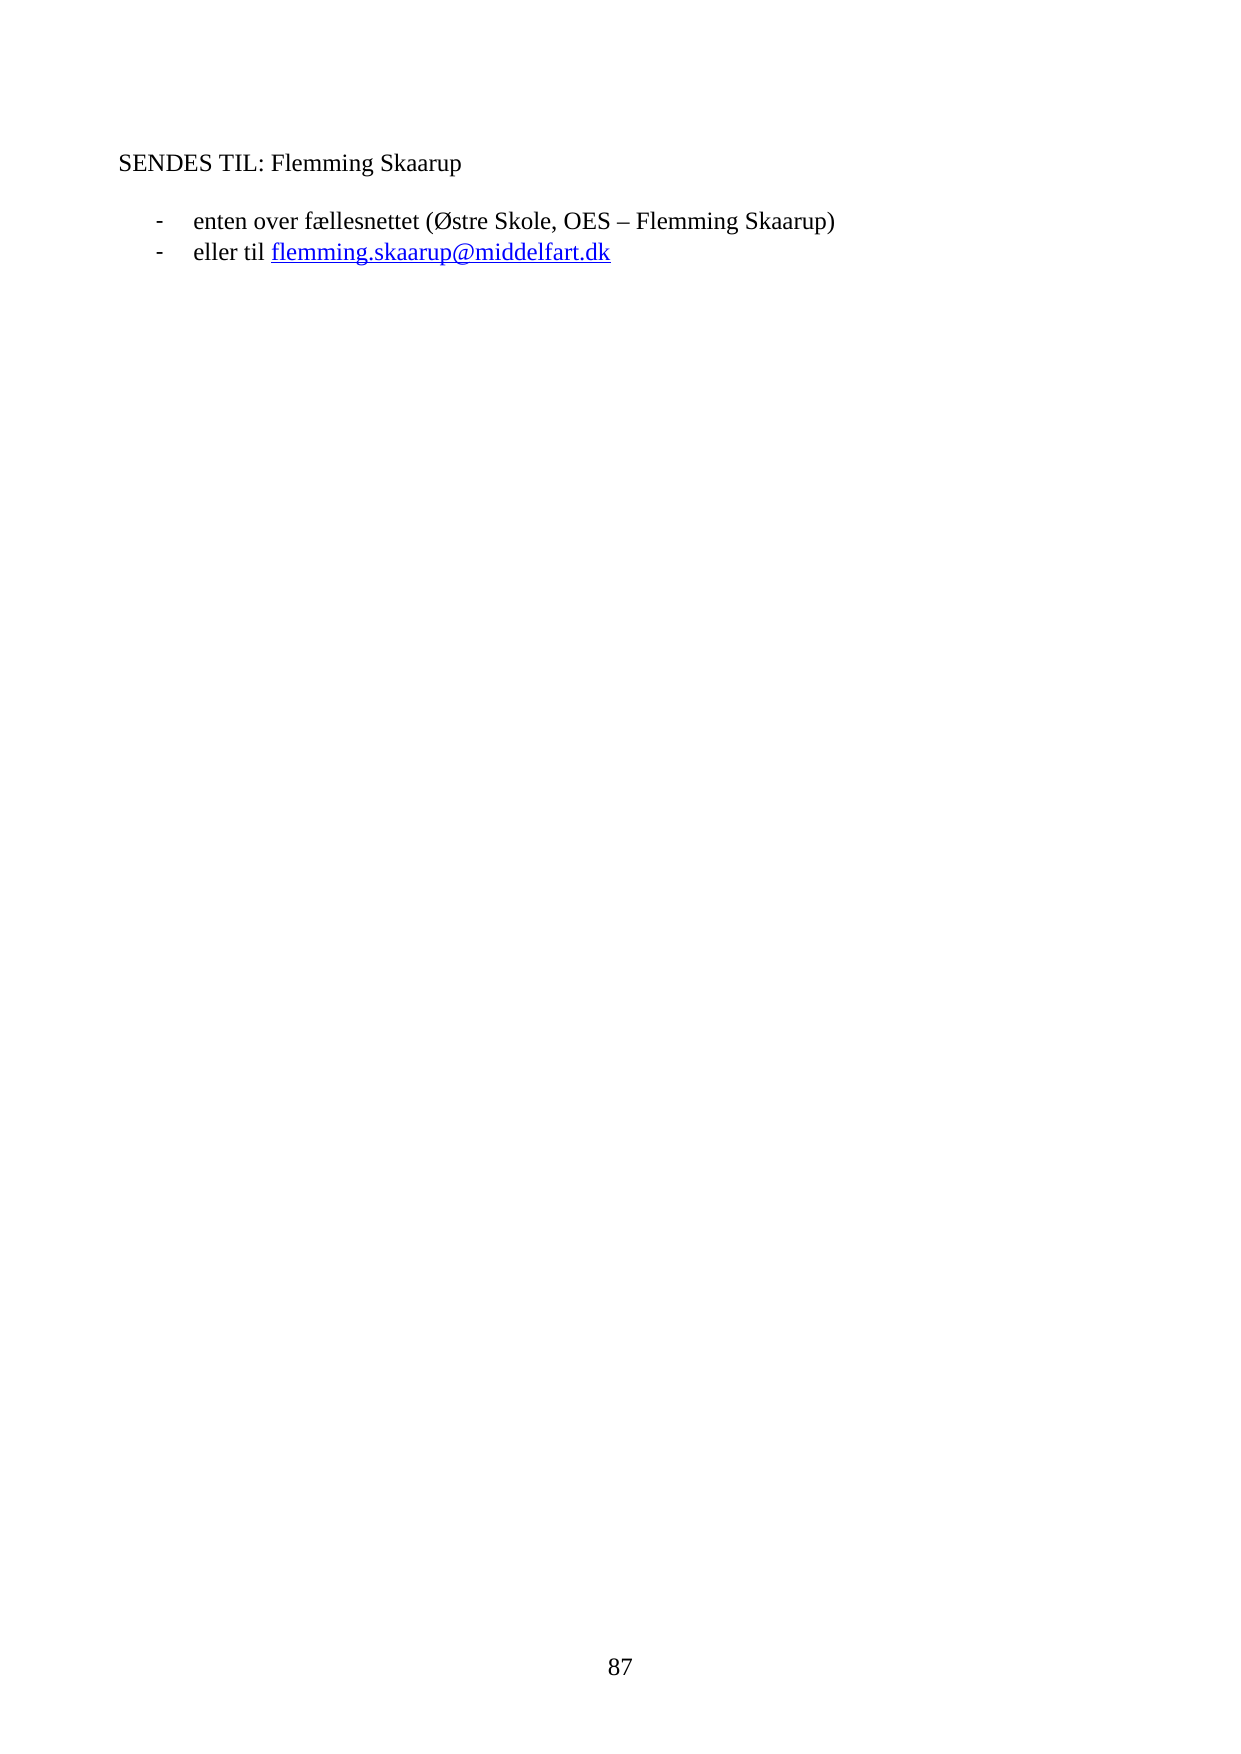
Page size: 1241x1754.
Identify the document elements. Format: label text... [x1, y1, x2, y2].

list eller til flemming.skaarup@middelfart.dk [156, 236, 1122, 266]
list enten over fællesnettet (Østre Skole, OES – Flemming Skaarup) [156, 205, 1122, 236]
text SENDES TIL: Flemming Skaarup [118, 148, 1122, 176]
